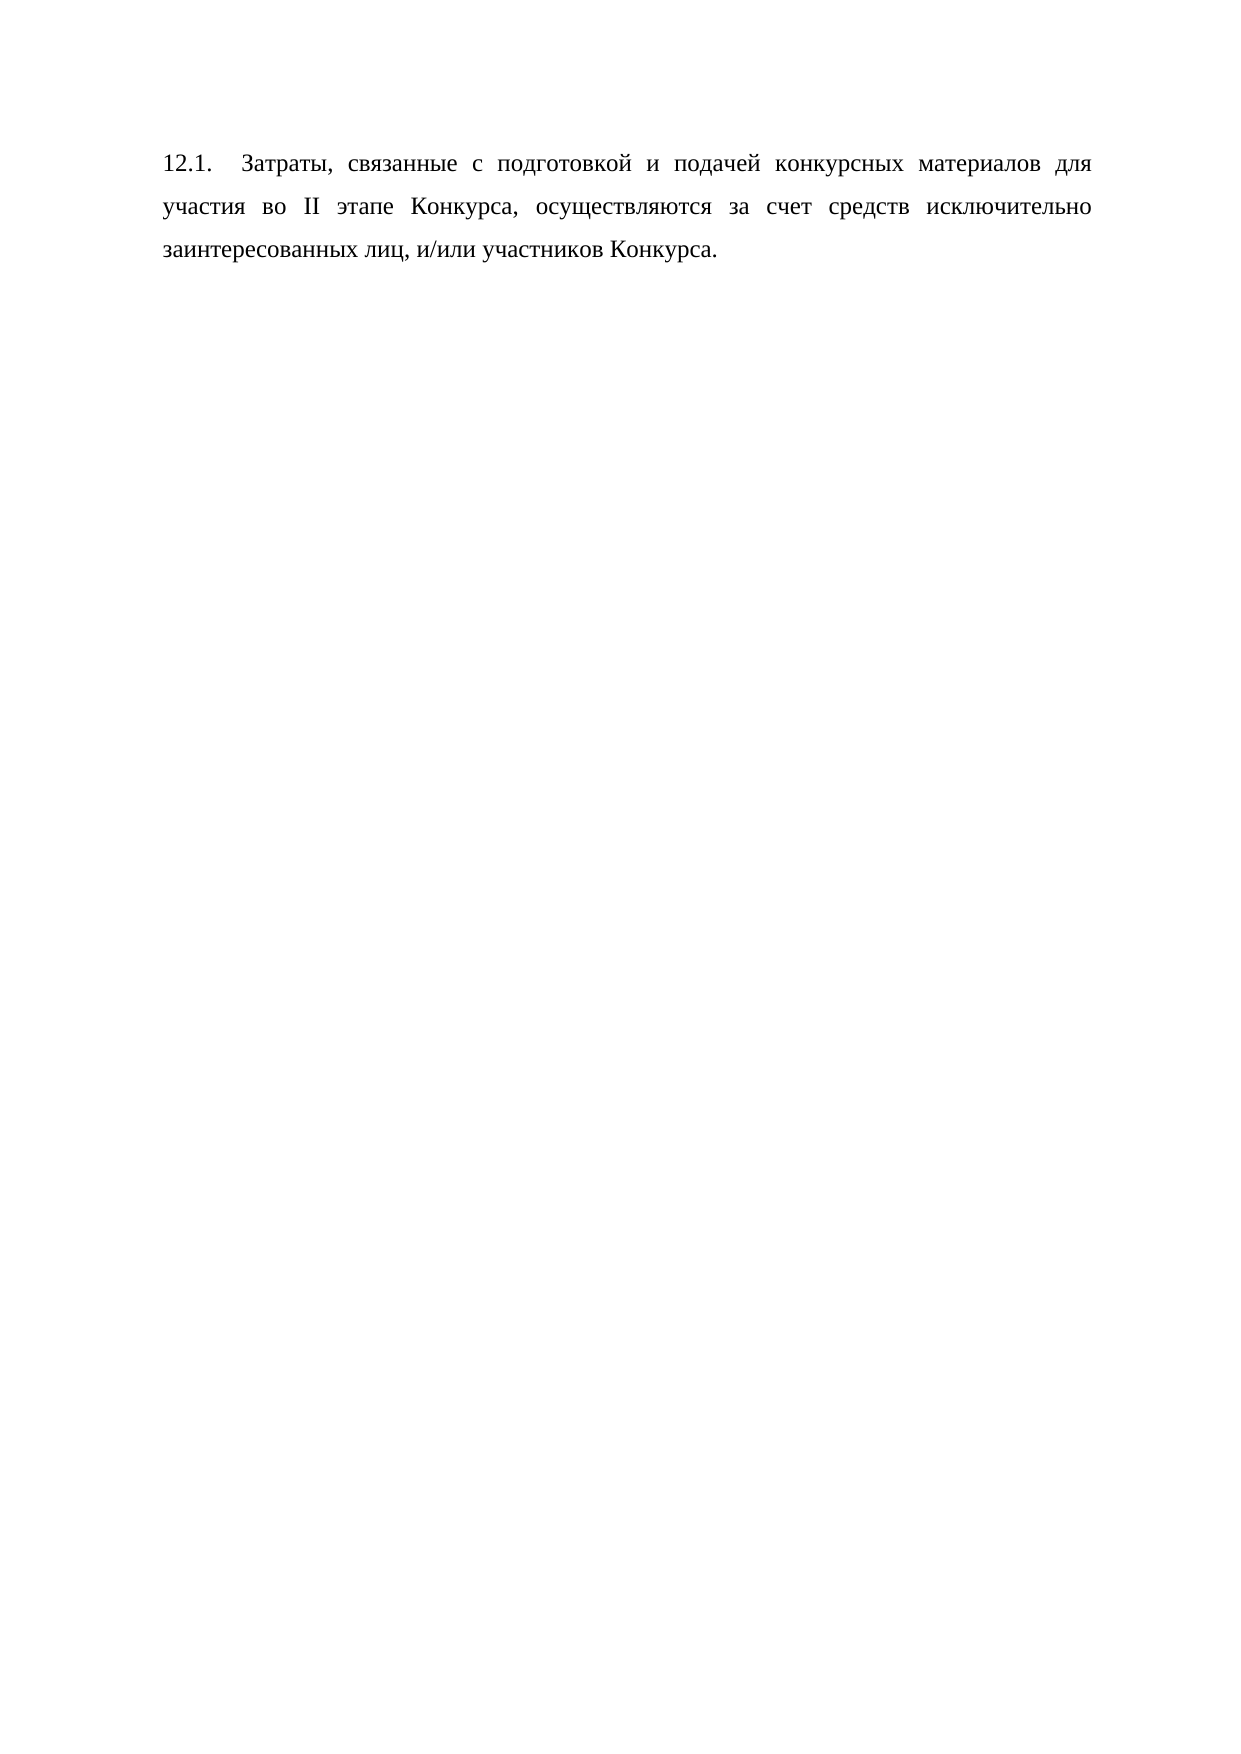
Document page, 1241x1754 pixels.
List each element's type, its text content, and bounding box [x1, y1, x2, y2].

text 12.1. Затраты, связанные с подготовкой и подачей конкурсных материалов для участия во II этапе Конкурса, осуществляются за счет средств исключительно заинтересованных лиц, и/или участников Конкурса. [162, 148, 1092, 263]
